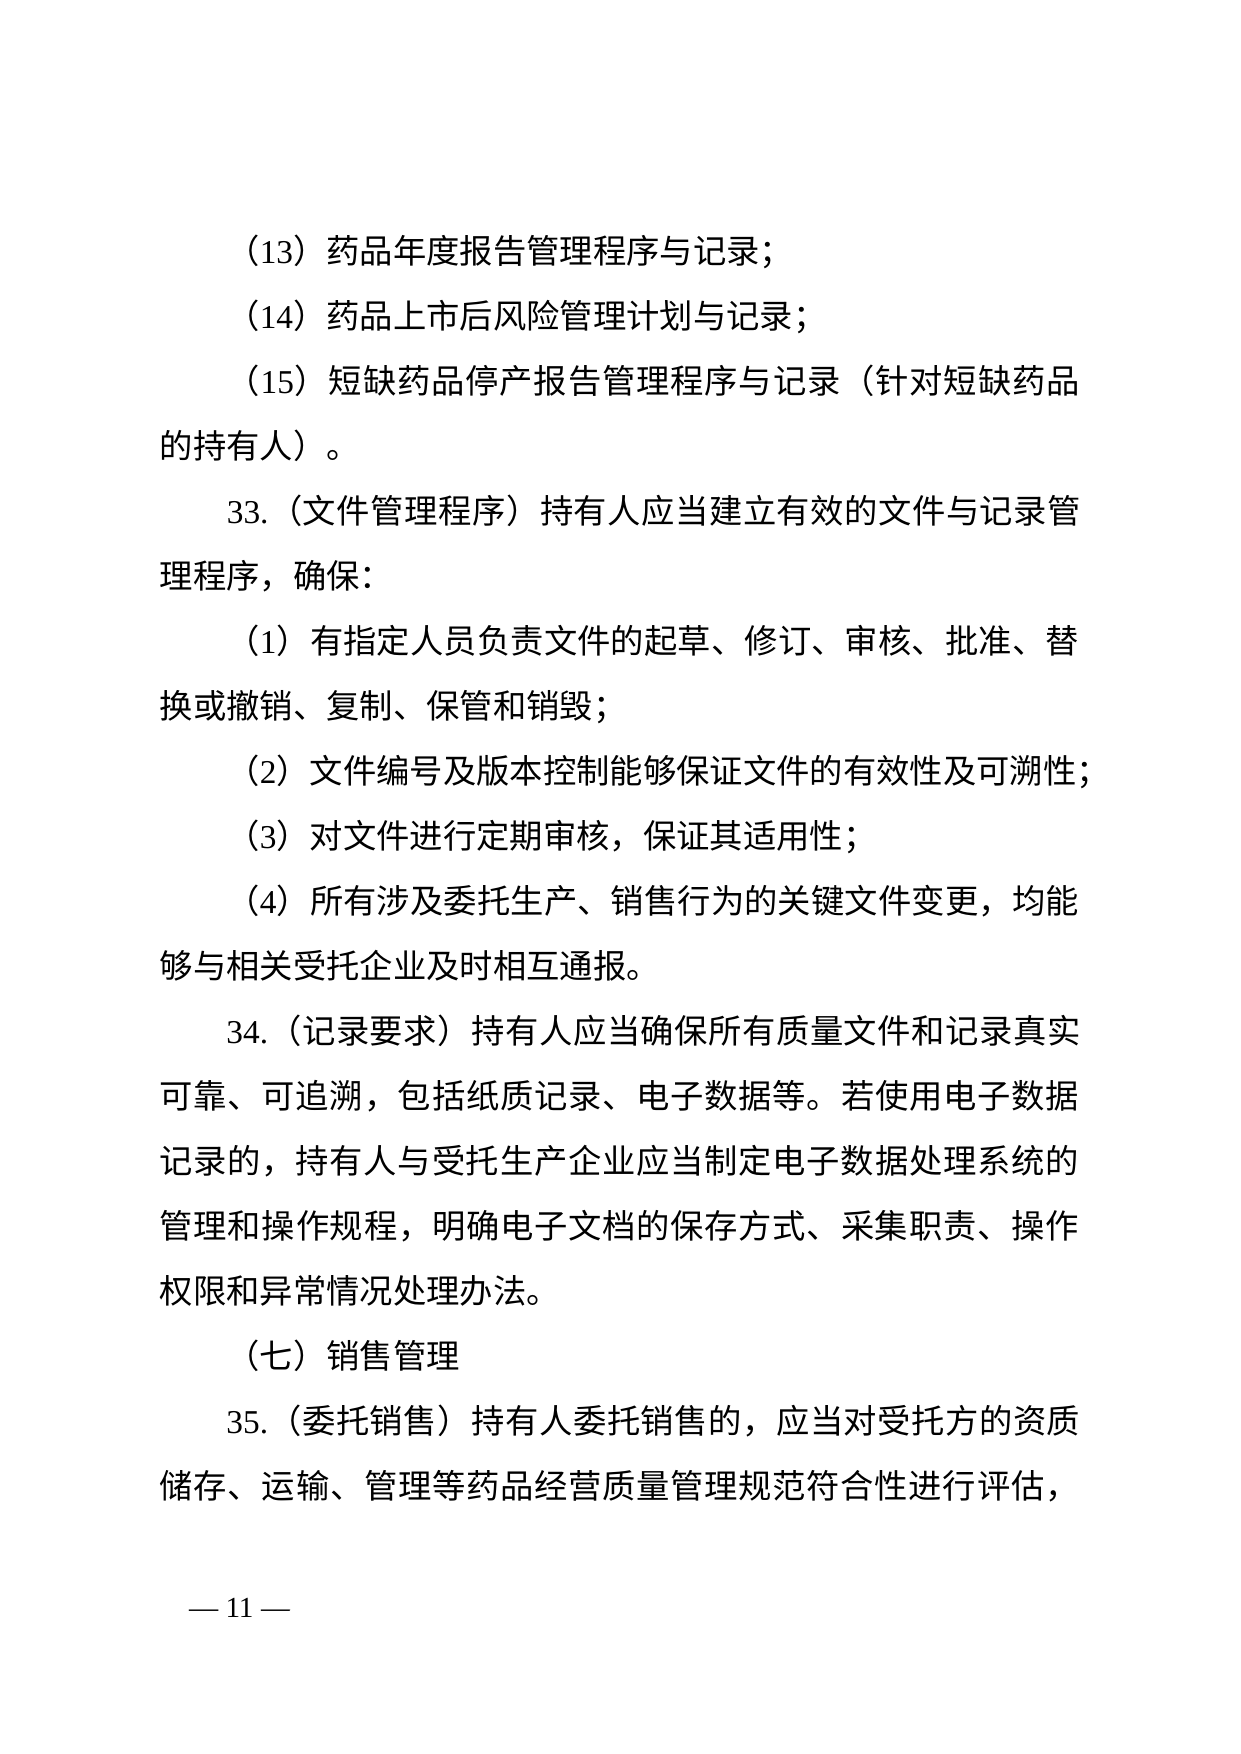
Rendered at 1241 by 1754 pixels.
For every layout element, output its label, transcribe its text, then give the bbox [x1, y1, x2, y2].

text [159, 1387, 1081, 1517]
text （4）所有涉及委托生产、销售行为的关键文件变更，均能够与相关受托企业及时相互通报。 [159, 867, 1081, 997]
text （15）短缺药品停产报告管理程序与记录（针对短缺药品的持有人）。 [159, 347, 1081, 477]
text （1）有指定人员负责文件的起草、修订、审核、批准、替换或撤销、复制、保管和销毁； [159, 607, 1081, 737]
text 34.（记录要求）持有人应当确保所有质量文件和记录真实、可靠、可追溯，包括纸质记录、电子数据等。若使用电子数据记录的，持有人与受托生产企业应当制定电子数据处理系统的管理和操作规程，明确电子文档的保存方式、采集职责、操作权限和异常情况处理办法。 [159, 997, 1081, 1322]
text （2）文件编号及版本控制能够保证文件的有效性及可溯性； [159, 737, 1081, 802]
text 33.（文件管理程序）持有人应当建立有效的文件与记录管理程序，确保： [159, 477, 1081, 607]
text （3）对文件进行定期审核，保证其适用性； [159, 802, 1081, 867]
text （七）销售管理 [159, 1322, 1081, 1387]
text （13）药品年度报告管理程序与记录； [159, 217, 1081, 282]
text （14）药品上市后风险管理计划与记录； [159, 282, 1081, 347]
